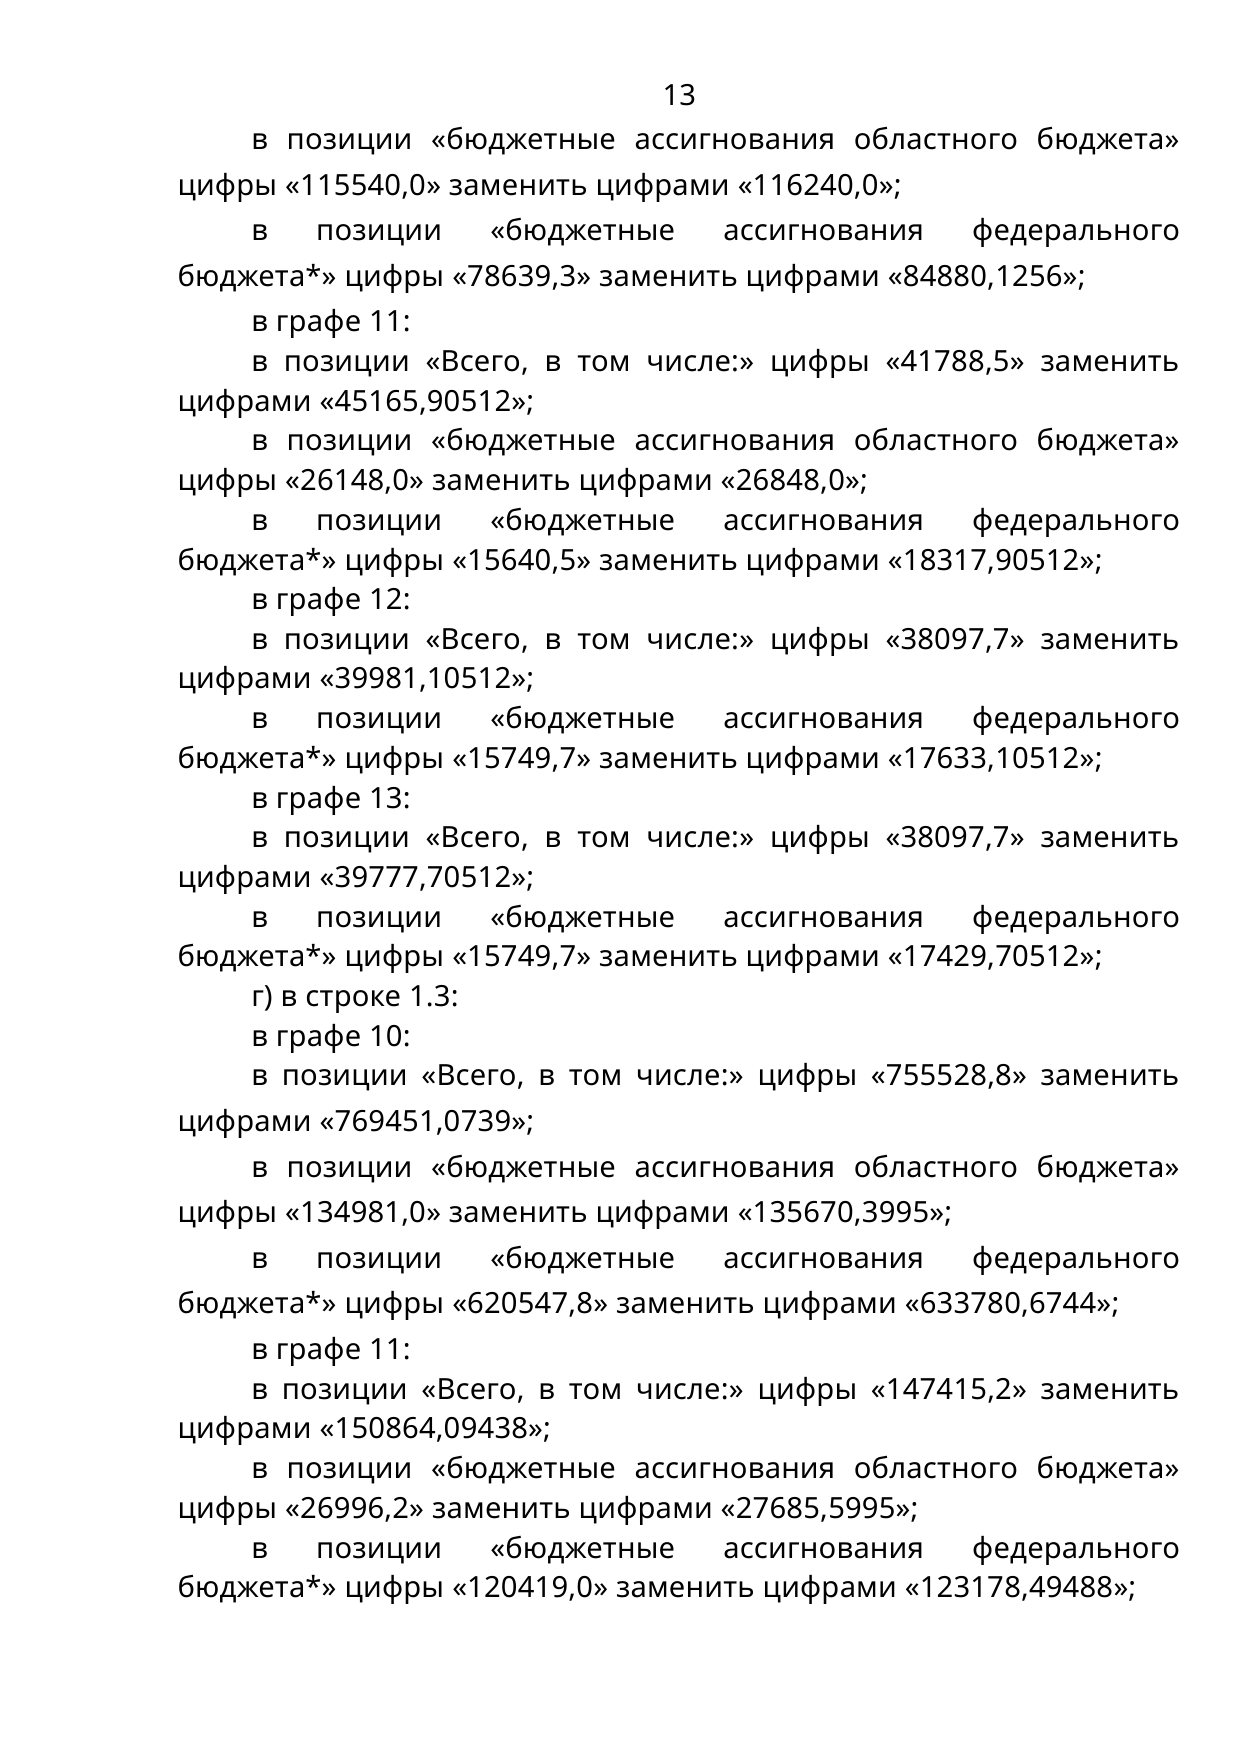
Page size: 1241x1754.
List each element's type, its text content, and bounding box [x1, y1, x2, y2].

text в позиции «Всего, в том числе:» цифры «755528,8» заменить цифрами «769451,0739»; [177, 1055, 1181, 1140]
text в позиции «Всего, в том числе:» цифры «147415,2» заменить цифрами «150864,09438»; [177, 1368, 1181, 1447]
text в позиции «бюджетные ассигнования федерального бюджета*» цифры «15749,7» заменить цифрами «17429,70512»; [177, 896, 1181, 975]
text в позиции «бюджетные ассигнования федерального бюджета*» цифры «620547,8» заменить цифрами «633780,6744»; [177, 1237, 1181, 1322]
text в позиции «бюджетные ассигнования федерального бюджета*» цифры «78639,3» заменить цифрами «84880,1256»; [177, 209, 1181, 295]
text в графе 12: [177, 578, 1181, 618]
text в графе 11: [177, 1328, 1181, 1368]
text в позиции «бюджетные ассигнования областного бюджета» цифры «26996,2» заменить цифрами «27685,5995»; [177, 1447, 1181, 1527]
text в позиции «бюджетные ассигнования областного бюджета» цифры «26148,0» заменить цифрами «26848,0»; [177, 420, 1181, 499]
text в позиции «Всего, в том числе:» цифры «41788,5» заменить цифрами «45165,90512»; [177, 340, 1181, 420]
text в позиции «бюджетные ассигнования областного бюджета» цифры «115540,0» заменить цифрами «116240,0»; [177, 118, 1181, 203]
text в позиции «бюджетные ассигнования федерального бюджета*» цифры «15640,5» заменить цифрами «18317,90512»; [177, 499, 1181, 578]
text г) в строке 1.3: [177, 975, 1181, 1015]
text в графе 10: [177, 1015, 1181, 1055]
text в позиции «бюджетные ассигнования федерального бюджета*» цифры «15749,7» заменить цифрами «17633,10512»; [177, 697, 1181, 777]
text в позиции «бюджетные ассигнования федерального бюджета*» цифры «120419,0» заменить цифрами «123178,49488»; [177, 1527, 1181, 1606]
text в графе 13: [177, 777, 1181, 817]
text в позиции «бюджетные ассигнования областного бюджета» цифры «134981,0» заменить цифрами «135670,3995»; [177, 1146, 1181, 1231]
text в графе 11: [177, 301, 1181, 340]
text в позиции «Всего, в том числе:» цифры «38097,7» заменить цифрами «39777,70512»; [177, 817, 1181, 896]
text в позиции «Всего, в том числе:» цифры «38097,7» заменить цифрами «39981,10512»; [177, 618, 1181, 697]
